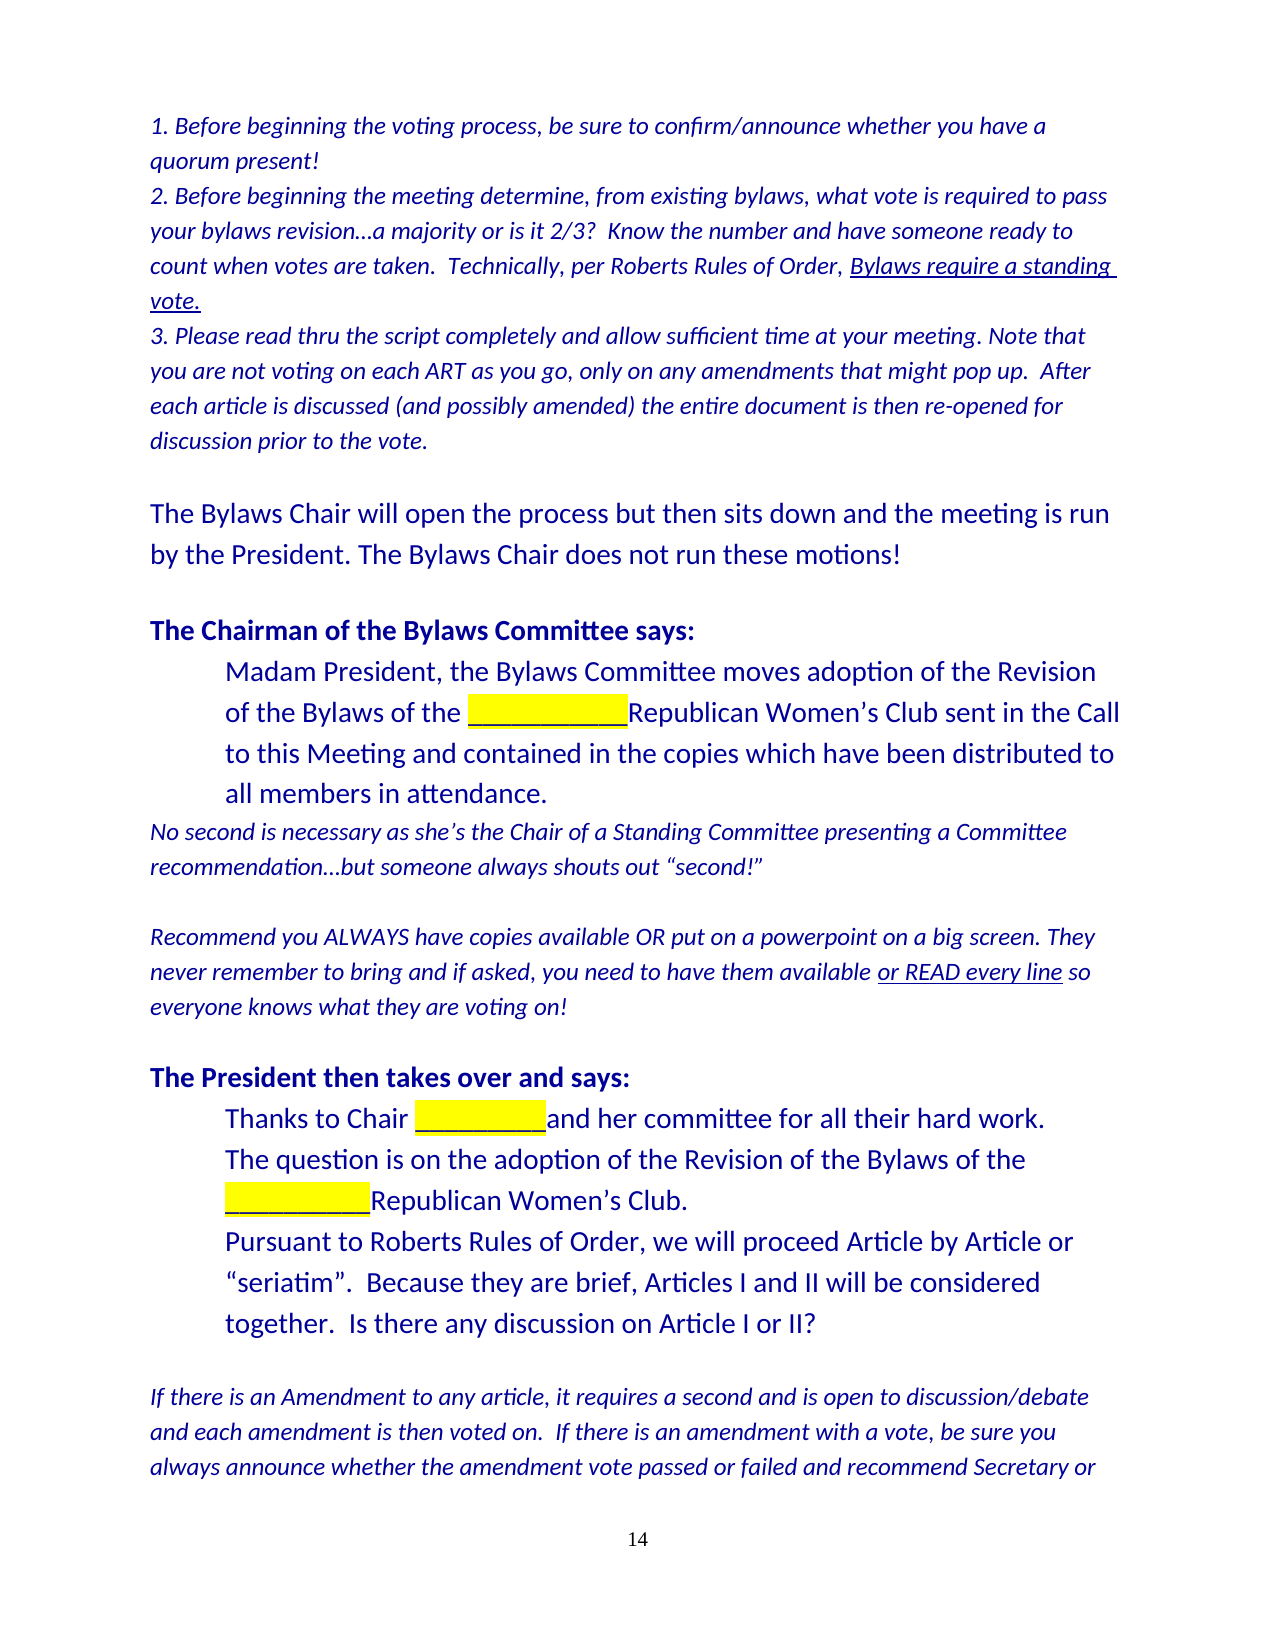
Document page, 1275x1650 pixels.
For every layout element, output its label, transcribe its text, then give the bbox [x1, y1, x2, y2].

text The President then takes over and says: [150, 1059, 1125, 1095]
text The question is on the adoption of the Revision of the Bylaws of the __________Republican Women’s Club. [225, 1141, 1125, 1217]
text “seriatim”. Because they are brief, Articles I and II will be considered [150, 1264, 1125, 1299]
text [150, 1381, 1125, 1481]
text The Bylaws Chair will open the process but then sits down and the meeting is run by the President. The Bylaws Chair does not run these motions! [150, 495, 1125, 572]
text Madam President, the Bylaws Committee moves adoption of the Revision of the Bylaws of the ___________Republican Women’s Club sent in the Call to this Meeting and contained in the copies which have been distributed to all members in attendance. [225, 653, 1125, 811]
text Pursuant to Roberts Rules of Order, we will proceed Article by Article or [150, 1223, 1125, 1258]
text Recommend you ALWAYS have copies available OR put on a powerpoint on a big screen. They never remember to bring and if asked, you need to have them available or READ every line so everyone knows what they are voting on! [150, 922, 1125, 1022]
text 2. Before beginning the meeting determine, from existing bylaws, what vote is required to pass your bylaws revision…a majority or is it 2/3? Know the number and have someone ready to count when votes are taken. Technically, per Roberts Rules of Order, Bylaws require a standing vote. [150, 180, 1125, 316]
text 1. Before beginning the voting process, be sure to confirm/announce whether you have a quorum present! [150, 110, 1125, 176]
text together. Is there any discussion on Article I or II? [150, 1305, 1125, 1340]
text Thanks to Chair _________and her committee for all their hard work. [225, 1100, 415, 1136]
text 3. Please read thru the script completely and allow sufficient time at your meeting. Note that you are not voting on each ART as you go, only on any amendments that might pop up. After each article is discussed (and possibly amended) the entire document is then re-opened for discussion prior to the vote. [150, 320, 1125, 456]
text Thanks to Chair _________and her committee for all their hard work. [546, 1100, 1125, 1136]
text No second is necessary as she’s the Chair of a Standing Committee presenting a Committee recommendation…but someone always shouts out “second!” [150, 817, 1125, 882]
text The Chairman of the Bylaws Committee says: [150, 612, 1125, 647]
